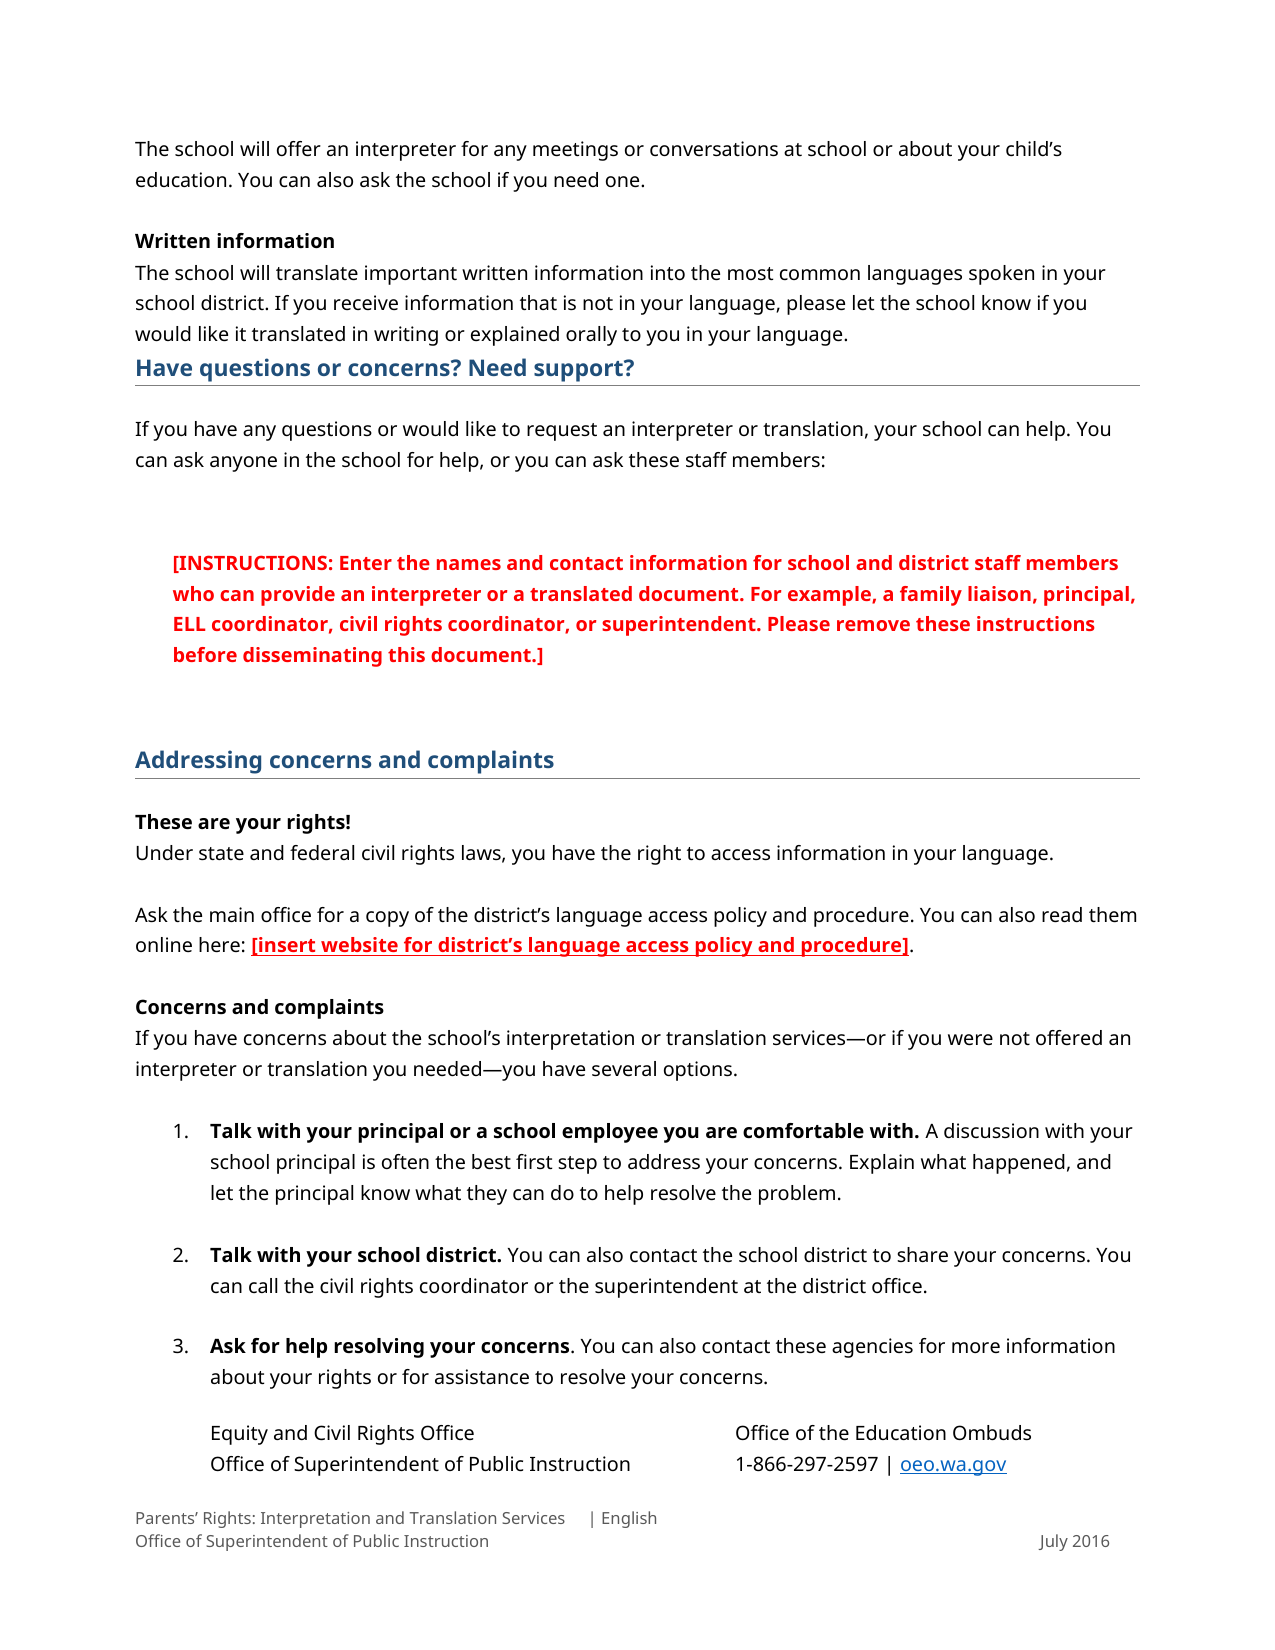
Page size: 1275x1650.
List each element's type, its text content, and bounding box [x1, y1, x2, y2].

text [INSTRUCTIONS: Enter the names and contact information for school and district staff members who can provide an interpreter or a translated document. For example, a family liaison, principal, ELL coordinator, civil rights coordinator, or superintendent. Please remove these instructions before disseminating this document.] [172, 549, 1140, 669]
list Ask for help resolving your concerns. You can also contact these agencies for more information about your rights or for assistance to resolve your concerns. [172, 1332, 1140, 1390]
text The school will offer an interpreter for any meetings or conversations at school or about your child’s education. You can also ask the school if you need one. [135, 135, 1140, 193]
list Talk with your principal or a school employee you are comfortable with. A discussion with your school principal is often the best first step to address your concerns. Explain what happened, and let the principal know what they can do to help resolve the problem. [172, 1117, 1140, 1206]
text Office of Superintendent of Public Instruction 1-866-297-2597 | oeo.wa.gov [210, 1450, 1140, 1477]
list Talk with your school district. You can also contact the school district to share your concerns. You can call the civil rights coordinator or the superintendent at the district office. [172, 1241, 1140, 1299]
text These are your rights! [135, 808, 1140, 835]
text Addressing concerns and complaints [135, 744, 1140, 778]
text Have questions or concerns? Need support? [135, 352, 1140, 385]
text The school will translate important written information into the most common languages spoken in your school district. If you receive information that is not in your language, please let the school know if you would like it translated in writing or explained orally to you in your language. [135, 259, 1140, 348]
text If you have concerns about the school’s interpretation or translation services—or if you were not offered an interpreter or translation you needed—you have several options. [135, 1024, 1140, 1082]
text Concerns and complaints [135, 994, 1140, 1021]
text Written information [135, 228, 1140, 255]
text Ask the main office for a copy of the district’s language access policy and procedure. You can also read them online here: [insert website for district’s language access policy and procedure]. [135, 901, 1140, 959]
text Under state and federal civil rights laws, you have the right to access information in your language. [135, 839, 1140, 866]
text Equity and Civil Rights Office Office of the Education Ombuds [210, 1419, 1140, 1446]
text If you have any questions or would like to request an interpreter or translation, your school can help. You can ask anyone in the school for help, or you can ask these staff members: [135, 415, 1140, 473]
